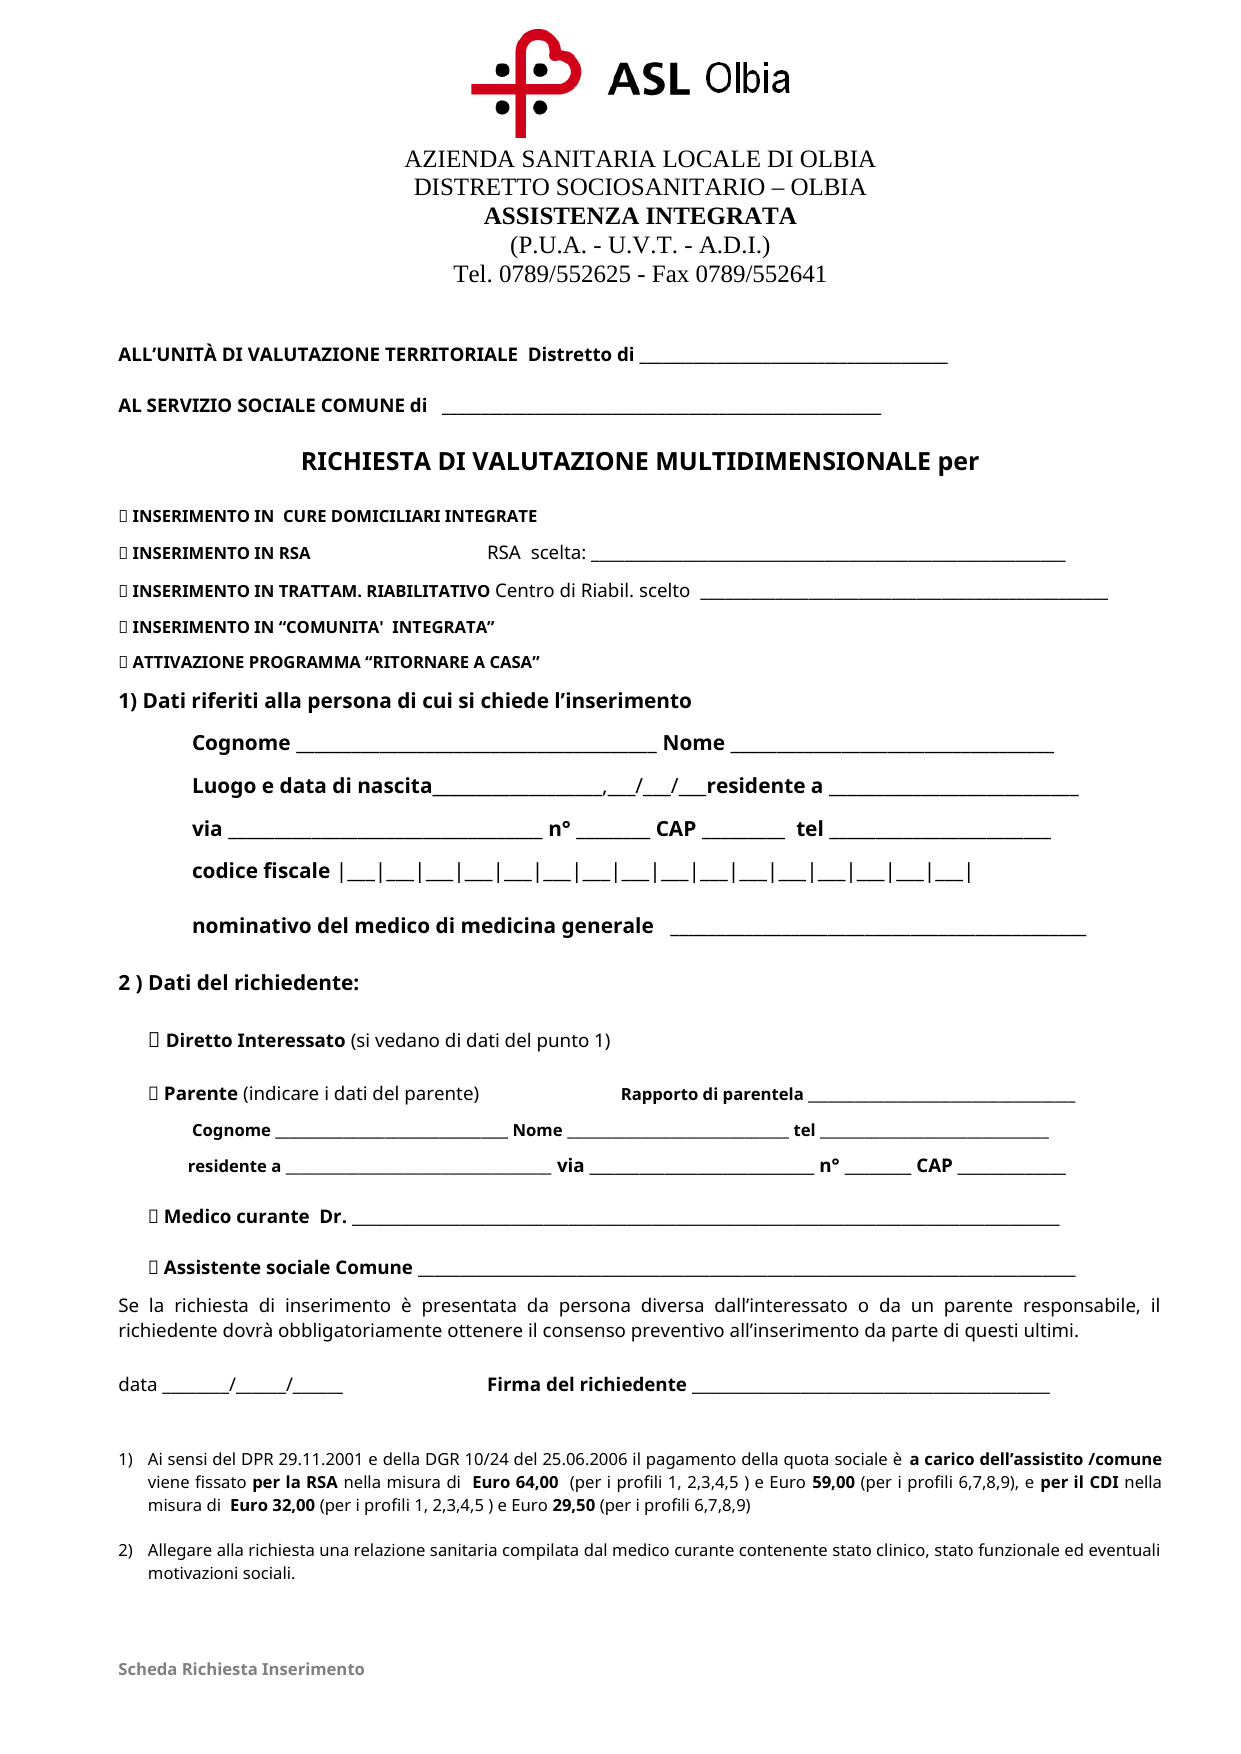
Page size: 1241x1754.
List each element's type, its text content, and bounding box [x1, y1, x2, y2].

text  Diretto Interessato (si vedano di dati del punto 1) [118, 1025, 1162, 1053]
text Cognome _______________________________________ Nome ___________________________________ [118, 728, 1162, 757]
text 1) Dati riferiti alla persona di cui si chiede l’inserimento [118, 686, 1162, 714]
text nominativo del medico di medicina generale _____________________________________________ [118, 911, 1162, 940]
text  Assistente sociale Comune _______________________________________________________________________________ [118, 1254, 1162, 1279]
text  INSERIMENTO IN CURE DOMICILIARI INTEGRATE [118, 504, 1162, 527]
text via __________________________________ n° ________ CAP _________ tel ________________________ [118, 814, 1162, 842]
text 1) Ai sensi del DPR 29.11.2001 e della DGR 10/24 del 25.06.2006 il pagamento della quota sociale è a carico dell’assistito /comune viene fissato per la RSA nella misura di Euro 64,00 (per i profili 1, 2,3,4,5 ) e Euro 59,00 (per i profili 6,7,8,9), e per il CDI nella misura di Euro 32,00 (per i profili 1, 2,3,4,5 ) e Euro 29,50 (per i profili 6,7,8,9) [118, 1448, 1162, 1516]
text codice fiscale |___|___|___|___|___|___|___|___|___|___|___|___|___|___|___|___| [118, 856, 1162, 885]
text residente a ____________________________________ via ___________________________ n° ________ CAP _____________ [118, 1152, 1162, 1178]
text Luogo e data di nascita___________________,___/___/___residente a ___________________________ [118, 771, 1162, 799]
text  INSERIMENTO IN “COMUNITA' INTEGRATA” [118, 615, 1162, 638]
text Cognome __________________________________ Nome ______________________________ tel _______________________________ [118, 1118, 1162, 1141]
text Se la richiesta di inserimento è presentata da persona diversa dall’interessato o da un parente responsabile, il richiedente dovrà obbligatoriamente ottenere il consenso preventivo all’inserimento da parte di questi ultimi. [118, 1292, 1162, 1343]
text 2) Allegare alla richiesta una relazione sanitaria compilata dal medico curante contenente stato clinico, stato funzionale ed eventuali motivazioni sociali. [118, 1538, 1162, 1584]
text  INSERIMENTO IN TRATTAM. RIABILITATIVO Centro di Riabil. scelto _________________________________________________ [118, 577, 1162, 603]
text AL SERVIZIO SOCIALE COMUNE di _________________________________________________________ [118, 393, 1162, 418]
text RICHIESTA DI VALUTAZIONE MULTIDIMENSIONALE per [118, 444, 1162, 478]
text 2 ) Dati del richiedente: [118, 968, 1162, 997]
text  Medico curante Dr. _____________________________________________________________________________________ [118, 1203, 1162, 1229]
text ALL’UNITÀ DI VALUTAZIONE TERRITORIALE Distretto di ________________________________________ [118, 342, 1162, 367]
text data ________/______/______ Firma del richiedente ___________________________________________ [118, 1372, 1162, 1397]
picture [471, 29, 809, 144]
text  ATTIVAZIONE PROGRAMMA “RITORNARE A CASA” [118, 651, 1162, 673]
text  INSERIMENTO IN RSA RSA scelta: _________________________________________________________ [118, 539, 1162, 565]
text  Parente (indicare i dati del parente) Rapporto di parentela _______________________________________ [118, 1080, 1162, 1106]
